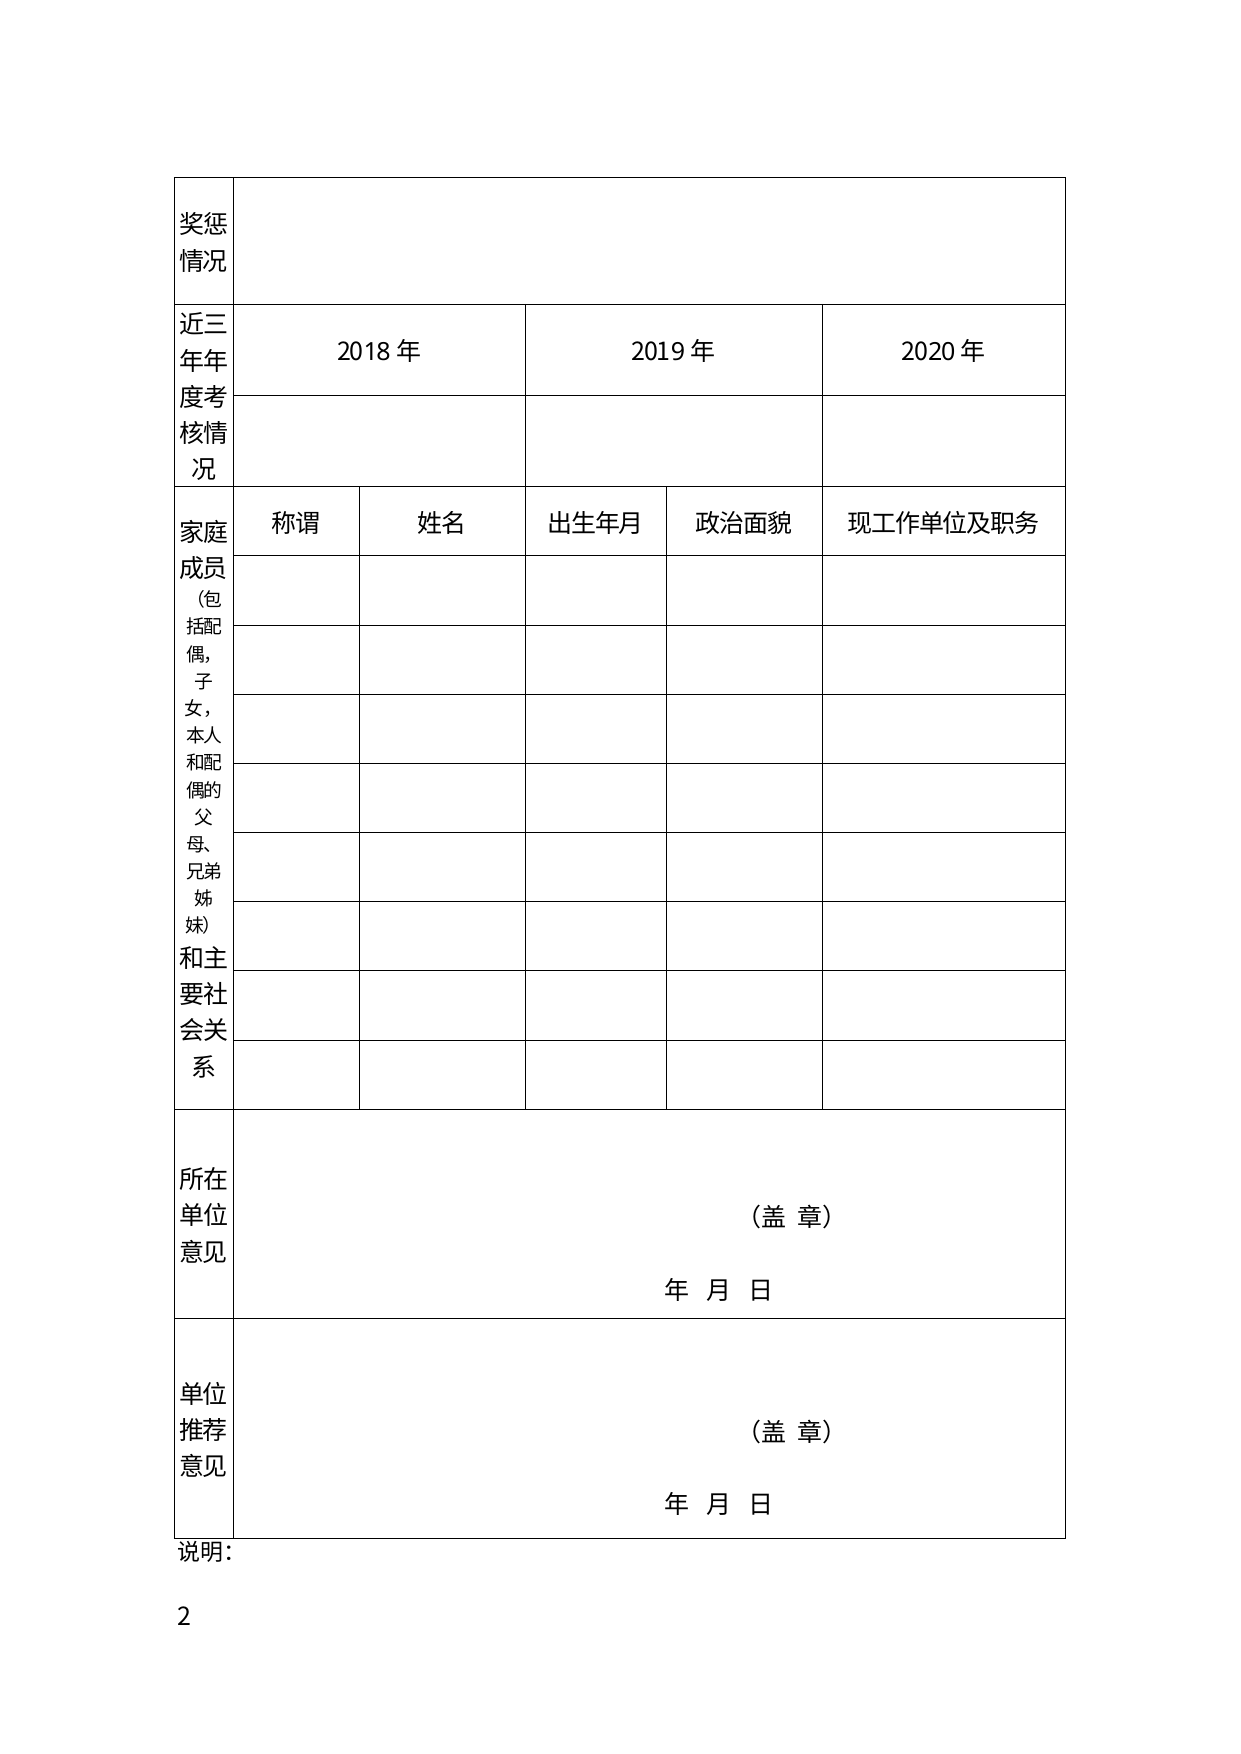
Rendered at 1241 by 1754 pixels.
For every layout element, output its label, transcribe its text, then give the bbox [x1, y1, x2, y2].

table_cell [360, 695, 525, 763]
table_cell [823, 764, 1065, 832]
table_cell [234, 178, 1065, 304]
table_cell [360, 902, 525, 970]
table_cell [234, 764, 359, 832]
table_cell [234, 556, 359, 624]
table_cell [526, 764, 666, 832]
table_cell 所在单位意见 [175, 1110, 233, 1318]
table_cell 2020年 [823, 305, 1065, 395]
table_cell （盖 章） 年 月 日 [234, 1110, 1065, 1318]
table_cell [234, 626, 359, 694]
table_cell [234, 971, 359, 1039]
table_cell [526, 626, 666, 694]
table_cell [526, 971, 666, 1039]
table_cell [234, 902, 359, 970]
table_cell [234, 1041, 359, 1109]
table_cell 政治面貌 [667, 487, 822, 555]
table_cell [667, 626, 822, 694]
table_cell [823, 695, 1065, 763]
table_cell [667, 764, 822, 832]
table_cell [234, 695, 359, 763]
table_cell （盖 章） 年 月 日 [234, 1319, 1065, 1538]
table_cell [360, 1041, 525, 1109]
table_cell [823, 1041, 1065, 1109]
text 说明： [177, 1539, 1063, 1566]
table_cell [526, 396, 822, 486]
table_cell 家庭成员（包括配偶，子女，本人和配偶的父母、兄弟姊妹）和主要社会关系 [175, 487, 233, 1109]
table_cell [234, 396, 525, 486]
table_cell [360, 833, 525, 901]
table_cell [526, 695, 666, 763]
table_cell [360, 626, 525, 694]
table_cell [526, 1041, 666, 1109]
table_cell 姓名 [360, 487, 525, 555]
table_cell 称谓 [234, 487, 359, 555]
table_cell [526, 556, 666, 624]
table_cell [667, 971, 822, 1039]
table_cell 奖惩情况 [175, 178, 233, 304]
table_cell [667, 695, 822, 763]
table_cell [823, 626, 1065, 694]
table_cell [667, 902, 822, 970]
table_cell [526, 833, 666, 901]
table_cell 现工作单位及职务 [823, 487, 1065, 555]
table_cell [823, 833, 1065, 901]
table_cell 近三年年度考核情况 [175, 305, 233, 486]
table_cell 出生年月 [526, 487, 666, 555]
table_cell [526, 902, 666, 970]
table_cell [360, 556, 525, 624]
table_cell [234, 833, 359, 901]
table_cell [360, 971, 525, 1039]
table_cell 2018年 [234, 305, 525, 395]
table_cell [667, 556, 822, 624]
table_cell [823, 556, 1065, 624]
table_cell [667, 833, 822, 901]
table_cell 2019年 [526, 305, 822, 395]
table_cell [823, 902, 1065, 970]
table_cell [667, 1041, 822, 1109]
table_cell 单位推荐意见 [175, 1319, 233, 1538]
table_cell [823, 396, 1065, 486]
table_cell [823, 971, 1065, 1039]
table_cell [360, 764, 525, 832]
